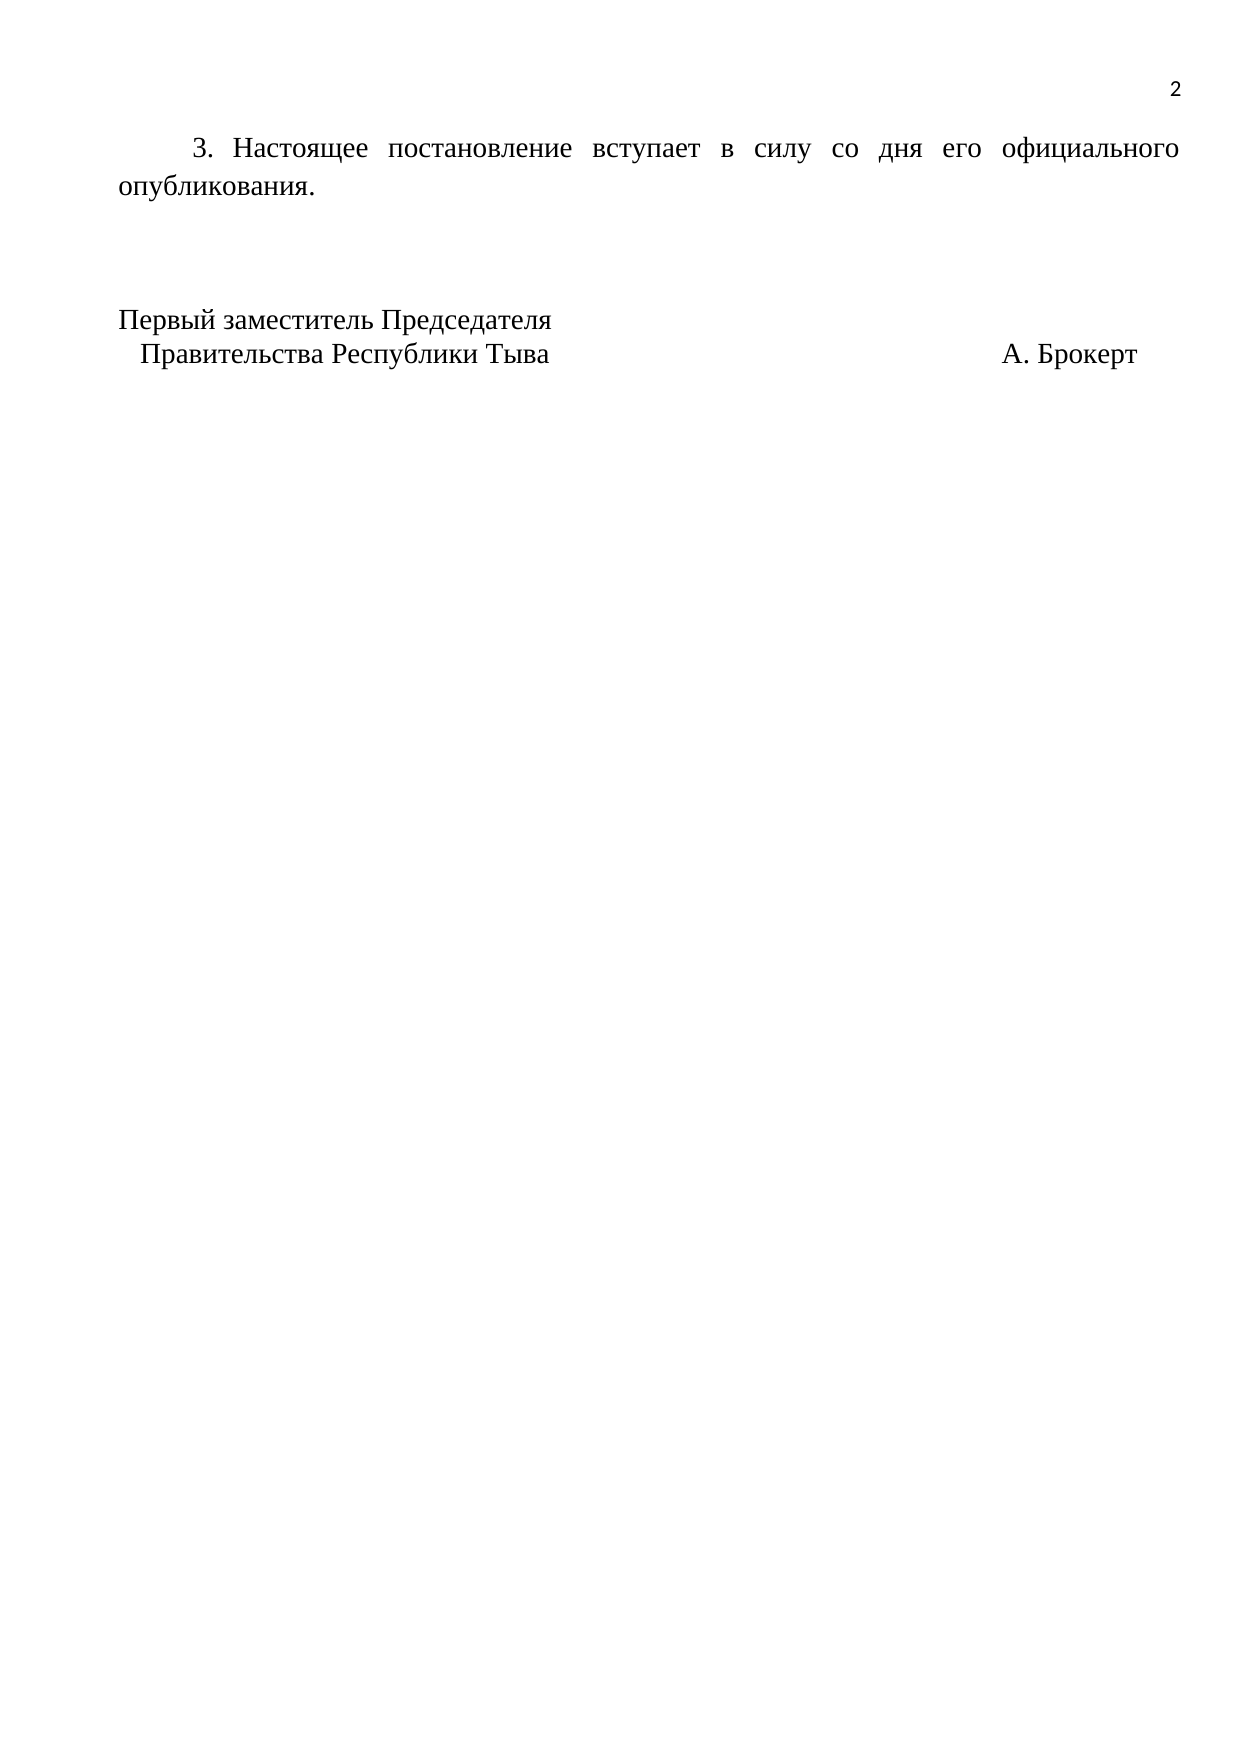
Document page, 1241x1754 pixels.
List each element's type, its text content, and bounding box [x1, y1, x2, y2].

text Правительства Республики Тыва А. Брокерт [118, 336, 1181, 369]
text Первый заместитель Председателя [118, 302, 1181, 336]
text 3. Настоящее постановление вступает в силу со дня его официального опубликования. [118, 127, 1181, 202]
